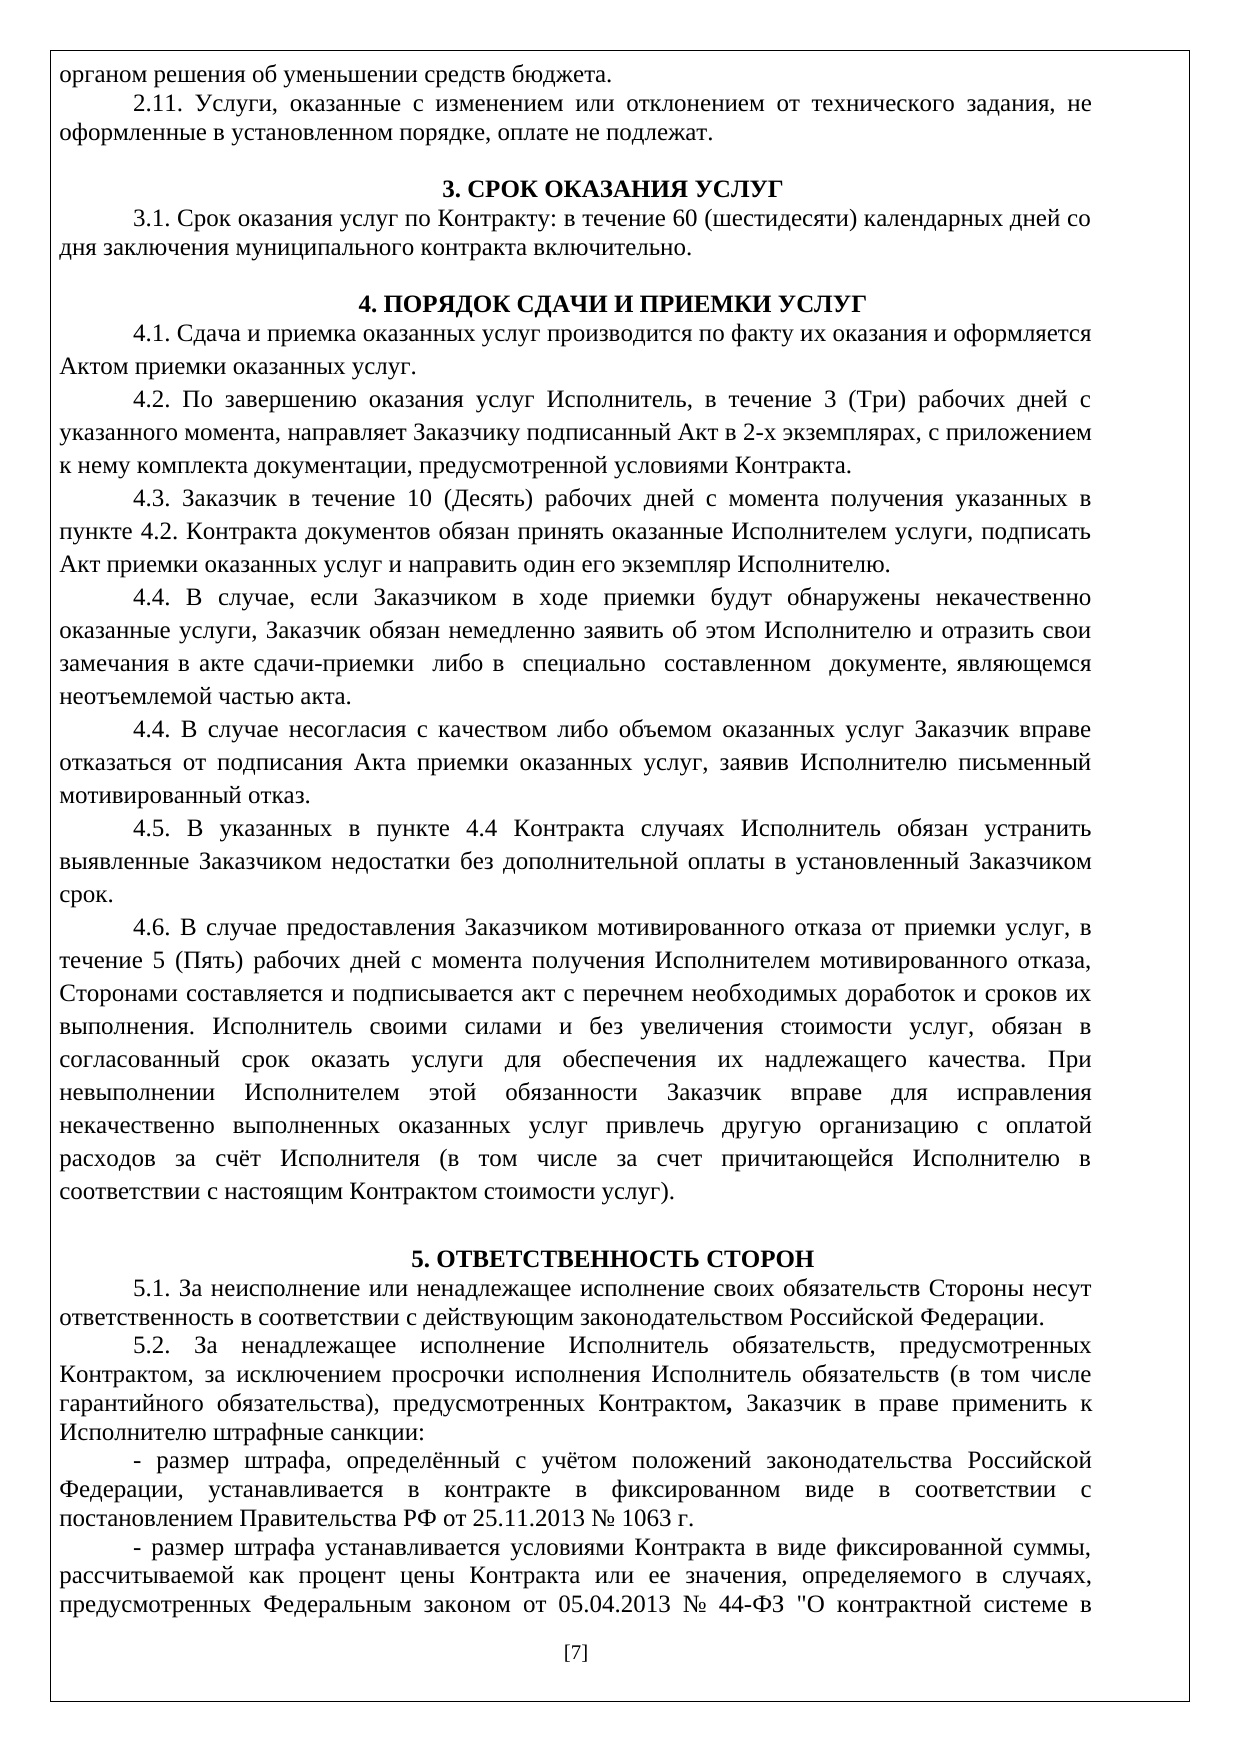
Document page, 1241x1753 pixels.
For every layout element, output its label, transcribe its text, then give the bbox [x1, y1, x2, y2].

list 4.1. Сдача и приемка оказанных услуг производится по факту их оказания и оформляется Актом приемки оказанных услуг. [59, 318, 1093, 379]
text - размер штрафа, определённый с учётом положений законодательства Российской Федерации, устанавливается в контракте в фиксированном виде в соответствии с постановлением Правительства РФ от 25.11.2013 № 1063 г. [59, 1446, 1093, 1532]
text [59, 59, 1093, 88]
text 3.1. Срок оказания услуг по Контракту: в течение 60 (шестидесяти) календарных дней со дня заключения муниципального контракта включительно. [59, 203, 1093, 260]
text 5.2. За ненадлежащее исполнение Исполнитель обязательств, предусмотренных Контрактом, за исключением просрочки исполнения Исполнитель обязательств (в том числе гарантийного обязательства), предусмотренных Контрактом, Заказчик в праве применить к Исполнителю штрафные санкции: [59, 1331, 1093, 1446]
text 3. СРОК ОКАЗАНИЯ УСЛУГ [59, 174, 1093, 203]
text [59, 1532, 1093, 1618]
text 5. ОТВЕТСТВЕННОСТЬ СТОРОН [59, 1244, 1093, 1273]
text 2.11. Услуги, оказанные с изменением или отклонением от технического задания, не оформленные в установленном порядке, оплате не подлежат. [59, 88, 1093, 145]
text 5.1. За неисполнение или ненадлежащее исполнение своих обязательств Стороны несут ответственность в соответствии с действующим законодательством Российской Федерации. [59, 1273, 1093, 1331]
list 4.5. В указанных в пункте 4.4 Контракта случаях Исполнитель обязан устранить выявленные Заказчиком недостатки без дополнительной оплаты в установленный Заказчиком срок. [59, 813, 1093, 908]
list 4.3. Заказчик в течение 10 (Десять) рабочих дней с момента получения указанных в пункте 4.2. Контракта документов обязан принять оказанные Исполнителем услуги, подписать Акт приемки оказанных услуг и направить один его экземпляр Исполнителю. [59, 483, 1093, 578]
list 4.2. По завершению оказания услуг Исполнитель, в течение 3 (Три) рабочих дней с указанного момента, направляет Заказчику подписанный Акт в 2-х экземплярах, с приложением к нему комплекта документации, предусмотренной условиями Контракта. [59, 384, 1093, 479]
list 4.4. В случае, если Заказчиком в ходе приемки будут обнаружены некачественно оказанные услуги, Заказчик обязан немедленно заявить об этом Исполнителю и отразить свои замечания в акте сдачи-приемки либо в специально составленном документе, являющемся неотъемлемой частью акта. [59, 582, 1093, 710]
list 4.6. В случае предоставления Заказчиком мотивированного отказа от приемки услуг, в течение 5 (Пять) рабочих дней с момента получения Исполнителем мотивированного отказа, Сторонами составляется и подписывается акт с перечнем необходимых доработок и сроков их выполнения. Исполнитель своими силами и без увеличения стоимости услуг, обязан в согласованный срок оказать услуги для обеспечения их надлежащего качества. При невыполнении Исполнителем этой обязанности Заказчик вправе для исправления некачественно выполненных оказанных услуг привлечь другую организацию с оплатой расходов за счёт Исполнителя (в том числе за счет причитающейся Исполнителю в соответствии с настоящим Контрактом стоимости услуг). [59, 912, 1093, 1205]
list 4.4. В случае несогласия с качеством либо объемом оказанных услуг Заказчик вправе отказаться от подписания Акта приемки оказанных услуг, заявив Исполнителю письменный мотивированный отказ. [59, 714, 1093, 809]
text 4. ПОРЯДОК СДАЧИ И ПРИЕМКИ УСЛУГ [59, 289, 1093, 318]
